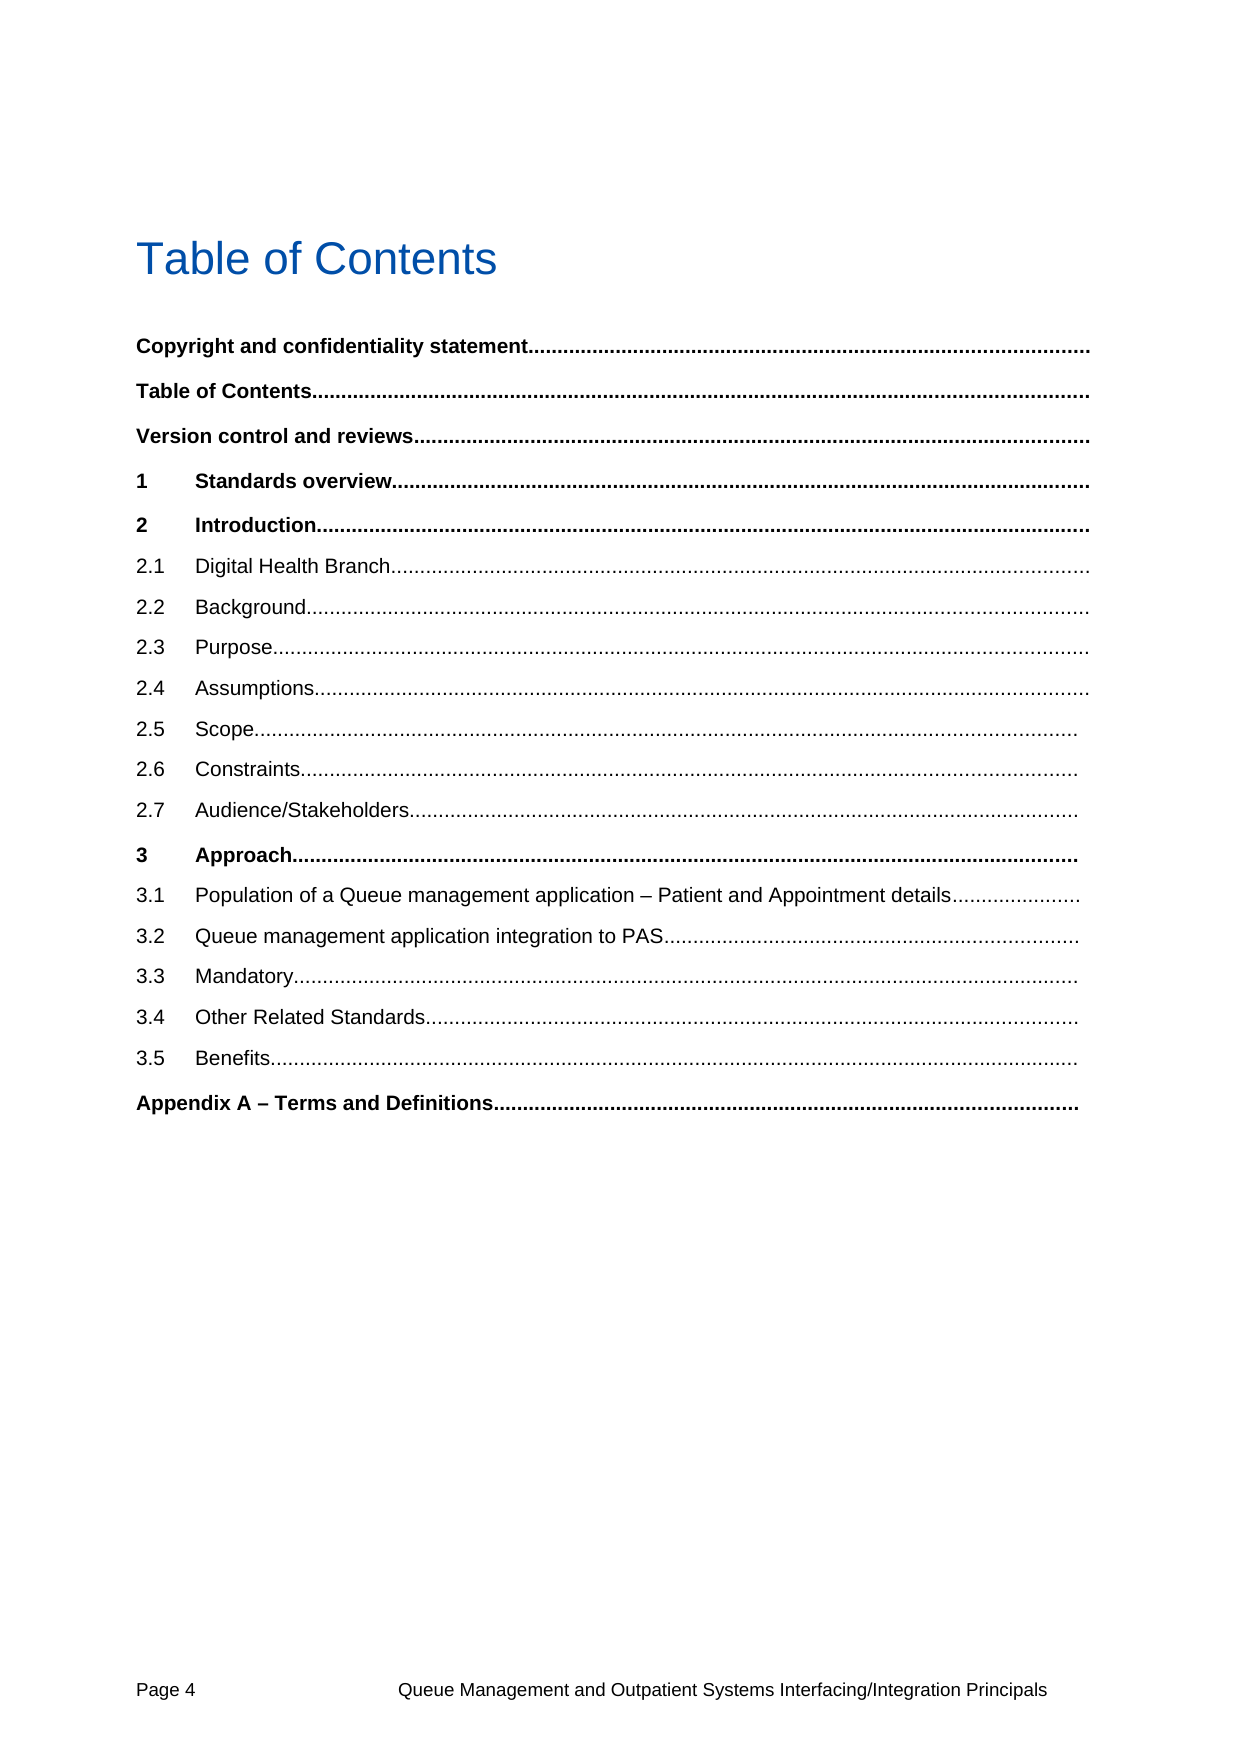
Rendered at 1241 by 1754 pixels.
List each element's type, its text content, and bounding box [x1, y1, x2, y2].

text 2.6 Constraints 10 [136, 753, 1033, 781]
text Copyright and confidentiality statement 3 [136, 330, 1033, 358]
text 3.2 Queue management application integration to PAS 12 [136, 919, 1033, 948]
text 3.1 Population of a Queue management application – Patient and Appointment details 11 [136, 879, 1033, 907]
text Appendix A – Terms and Definitions 15 [136, 1086, 1033, 1114]
text 2.4 Assumptions 9 [136, 672, 1033, 700]
text 3 Approach 11 [136, 838, 1033, 866]
text 2.7 Audience/Stakeholders 10 [136, 793, 1033, 822]
subtitle Table of Contents [136, 231, 1104, 284]
text 2.3 Purpose 9 [136, 631, 1033, 659]
text 3.5 Benefits 14 [136, 1041, 1033, 1069]
text 3.3 Mandatory 13 [136, 960, 1033, 988]
text 1 Standards overview 6 [136, 464, 1033, 492]
text Table of Contents 4 [136, 375, 1033, 403]
text 2 Introduction 7 [136, 509, 1033, 537]
text 3.4 Other Related Standards 14 [136, 1001, 1033, 1029]
text 2.1 Digital Health Branch 7 [136, 550, 1033, 578]
text 2.5 Scope 10 [136, 712, 1033, 740]
text 2.2 Background 9 [136, 590, 1033, 618]
text Version control and reviews 5 [136, 419, 1033, 448]
